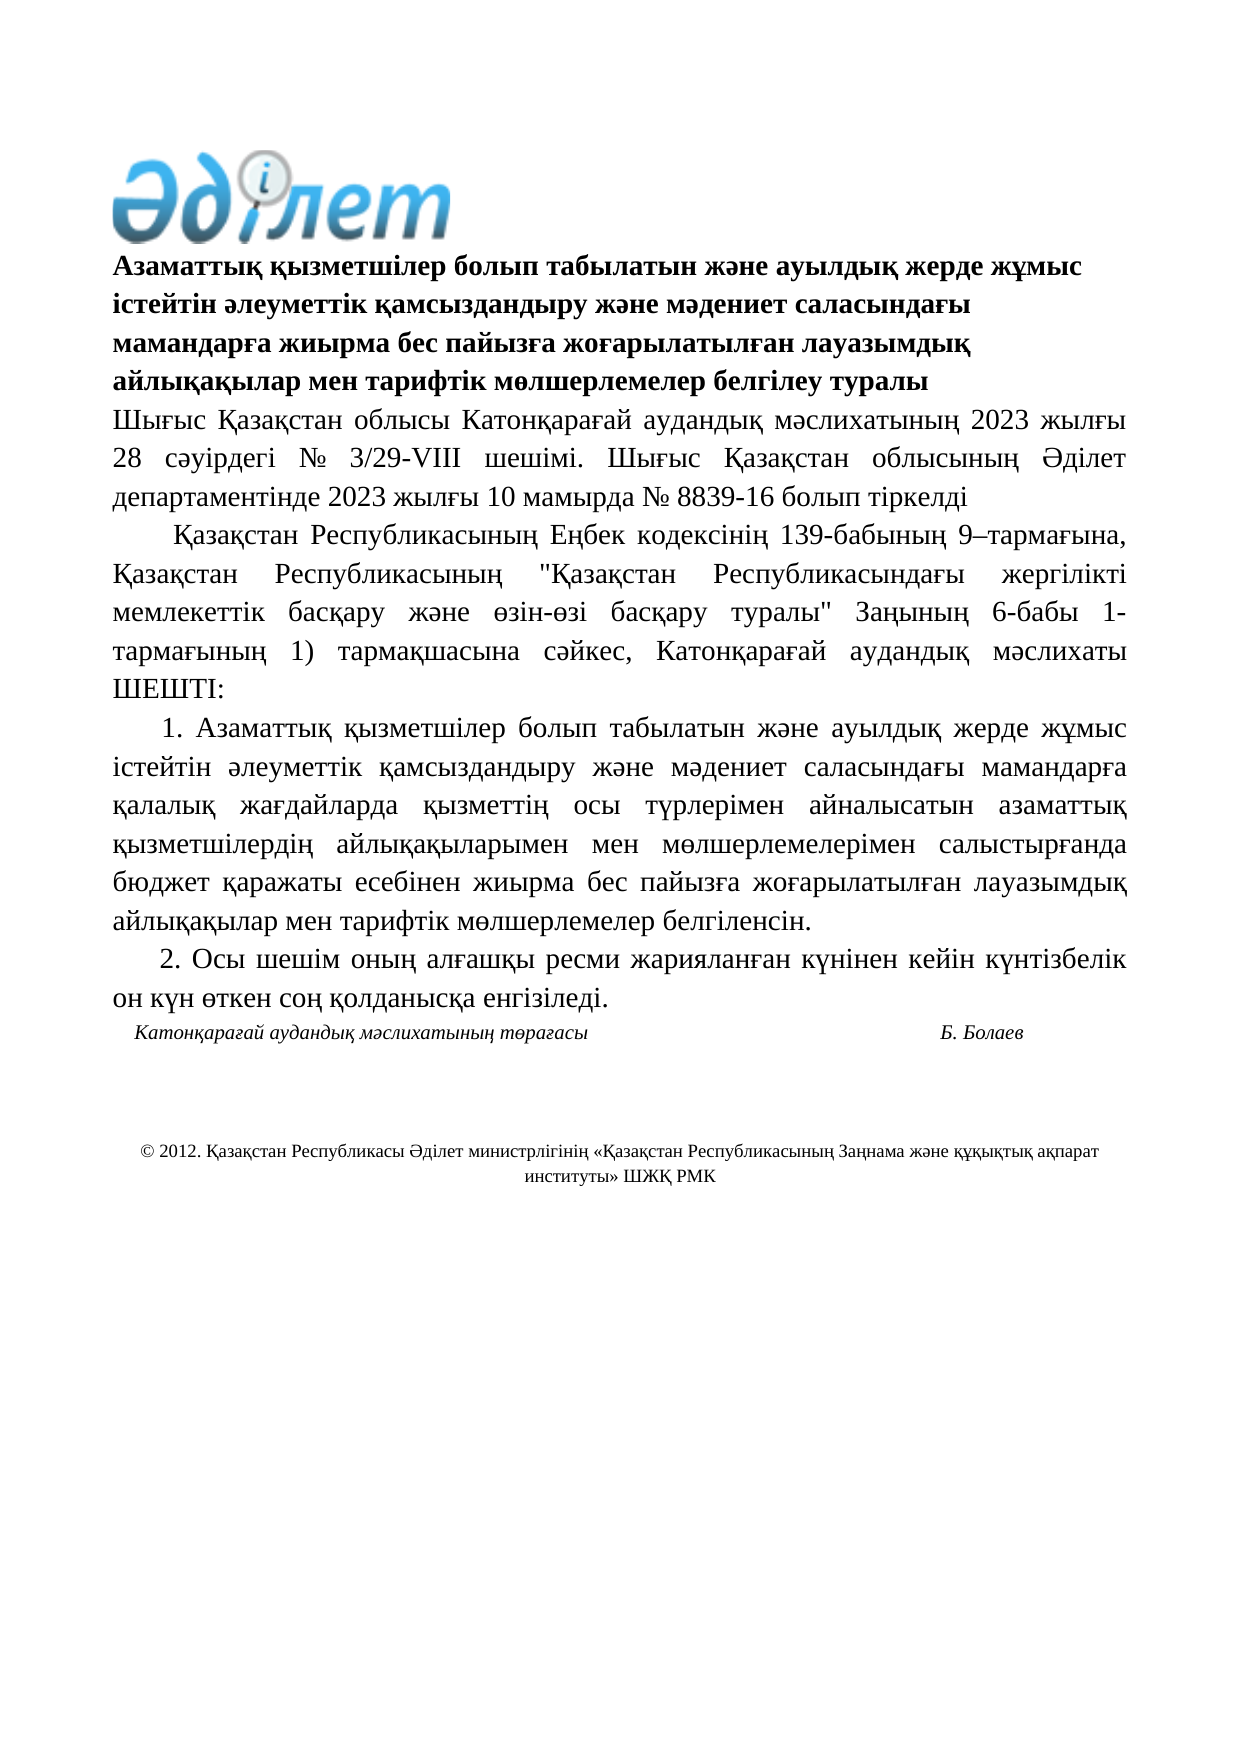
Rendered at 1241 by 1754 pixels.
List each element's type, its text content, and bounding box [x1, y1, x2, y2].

table_header Катонқарағай аудандық мәслихатының төрағасы [101, 1019, 939, 1049]
table_header Б. Болаев [939, 1019, 1240, 1049]
picture [112, 150, 451, 244]
text 1. Азаматтық қызметшілер болып табылатын және ауылдық жерде жұмыс істейтін әлеуметтік қамсыздандыру және мәдениет саласындағы мамандарға қалалық жағдайларда қызметтің осы түрлерімен айналысатын азаматтық қызметшілердің айлықақыларымен мен мөлшерлемелерімен салыстырғанда бюджет қаражаты есебінен жиырма бес пайызға жоғарылатылған лауазымдық айлықақылар мен тарифтік мөлшерлемелер белгіленсін. [112, 710, 1128, 936]
text © 2012. Қазақстан Республикасы Әділет министрлігінің «Қазақстан Республикасының Заңнама және құқықтық ақпарат институты» ШЖҚ РМК [112, 1140, 1128, 1186]
text Азаматтық қызметшілер болып табылатын және ауылдық жерде жұмыс iстейтiн әлеуметтiк қамсыздандыру және мәдениет саласындағы мамандарға жиырма бес пайызға жоғарылатылған лауазымдық айлықақылар мен тарифтiк мөлшерлемелер белгілеу туралы [112, 248, 1128, 397]
text Қазақстан Республикасының Еңбек кодексінің 139-бабының 9–тармағына, Қазақстан Республикасының "Қазақстан Республикасындағы жергілікті мемлекеттік басқару және өзін-өзі басқару туралы" Заңының 6-бабы 1-тармағының 1) тармақшасына сәйкес, Катонқарағай аудандық мәслихаты ШЕШТІ: [112, 517, 1128, 705]
text Шығыс Қазақстан облысы Катонқарағай аудандық мәслихатының 2023 жылғы 28 сәуірдегі № 3/29-VIII шешімі. Шығыс Қазақстан облысының Әділет департаментінде 2023 жылғы 10 мамырда № 8839-16 болып тіркелді [112, 402, 1128, 512]
text 2. Осы шешім оның алғашқы ресми жарияланған күнінен кейiн күнтiзбелiк он күн өткен соң қолданысқа енгізіледі. [112, 941, 1128, 1013]
